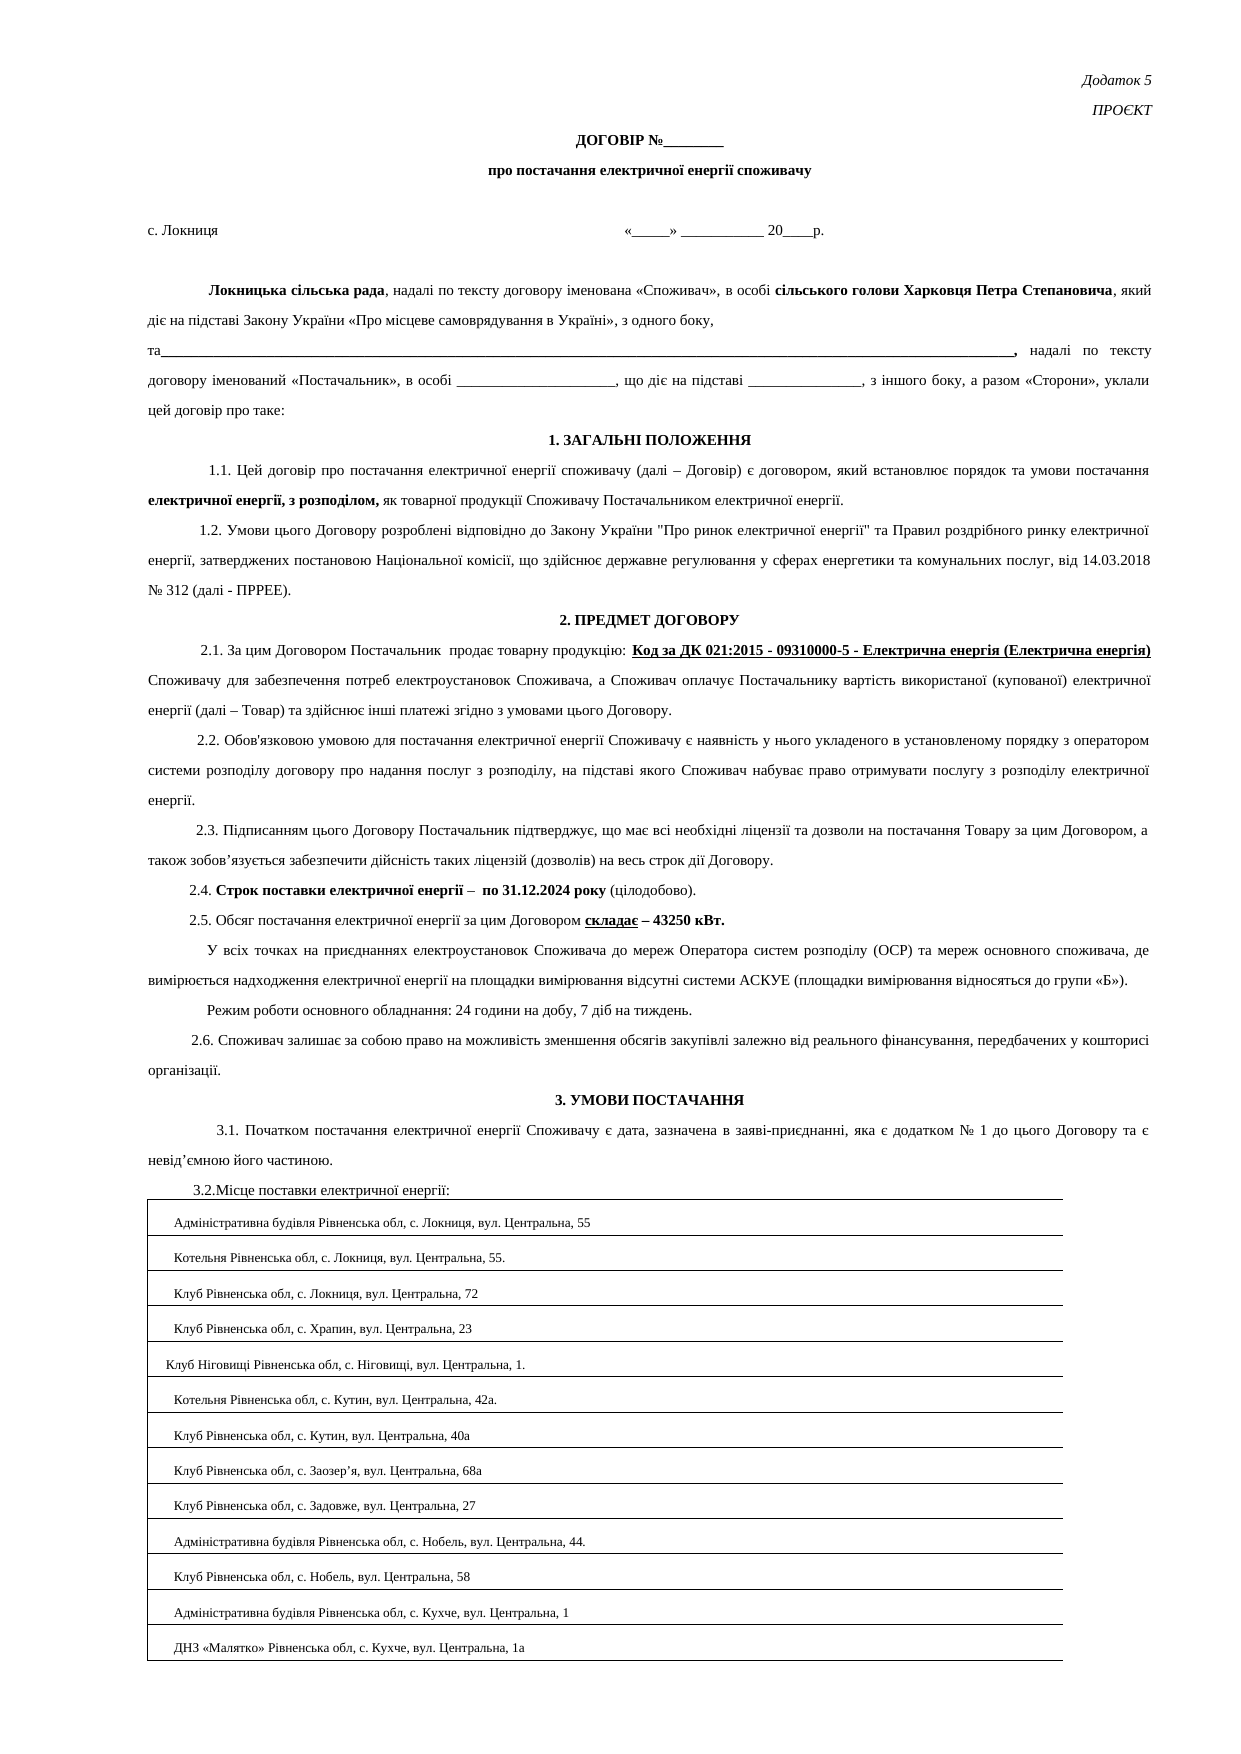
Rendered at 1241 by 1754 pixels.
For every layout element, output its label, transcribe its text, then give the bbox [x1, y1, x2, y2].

table_cell Клуб Рівненська обл, с. Заозер’я, вул. Центральна, 68а [148, 1448, 1063, 1482]
text ПРОЄКТ [148, 89, 1152, 119]
text 2.1. За цим Договором Постачальник продає товарну продукцію: Код за ДК 021:2015 - 09310000-5 - Електрична енергія (Електрична енергія) Споживачу для забезпечення потреб електроустановок Споживача, а Споживач оплачує Постачальнику вартість використаної (купованої) електричної енергії (далі – Товар) та здійснює інші платежі згідно з умовами цього Договору. [147, 629, 1152, 719]
text та_________________________________________________________________________________________________________________, надалі по тексту договору іменований «Постачальник», в особі _____________________, що діє на підставі _______________, з іншого боку, а разом «Сторони», уклали цей договір про таке: [147, 329, 1152, 419]
text 1.1. Цей договір про постачання електричної енергії споживачу (далі – Договір) є договором, який встановлює порядок та умови постачання електричної енергії, з розподілом, як товарної продукції Споживачу Постачальником електричної енергії. [147, 449, 1152, 509]
table_cell Клуб Рівненська обл, с. Локниця, вул. Центральна, 72 [148, 1271, 1063, 1305]
text 3. УМОВИ ПОСТАЧАННЯ [147, 1079, 1152, 1109]
text 2.2. Обов'язковою умовою для постачання електричної енергії Споживачу є наявність у нього укладеного в установленому порядку з оператором системи розподілу договору про надання послуг з розподілу, на підставі якого Споживач набуває право отримувати послугу з розподілу електричної енергії. [147, 719, 1152, 809]
table_cell Адміністративна будівля Рівненська обл, с. Кухче, вул. Центральна, 1 [148, 1590, 1063, 1624]
text с. Локниця «_____» ___________ 20____р. [147, 209, 1152, 239]
text 2.6. Споживач залишає за собою право на можливість зменшення обсягів закупівлі залежно від реального фінансування, передбачених у кошторисі організації. [147, 1019, 1152, 1079]
text 3.1. Початком постачання електричної енергії Споживачу є дата, зазначена в заяві-приєднанні, яка є додатком № 1 до цього Договору та є невід’ємною його частиною. [147, 1109, 1152, 1169]
text Додаток 5 [148, 59, 1152, 89]
text У всіх точках на приєднаннях електроустановок Споживача до мереж Оператора систем розподілу (ОСР) та мереж основного споживача, де вимірюється надходження електричної енергії на площадки вимірювання відсутні системи АСКУЕ (площадки вимірювання відносяться до групи «Б»). [148, 929, 1152, 989]
table_cell ДНЗ «Малятко» Рівненська обл, с. Кухче, вул. Центральна, 1а [148, 1625, 1063, 1659]
text про постачання електричної енергії споживачу [148, 149, 1152, 179]
table_cell Клуб Рівненська обл, с. Храпин, вул. Центральна, 23 [148, 1306, 1063, 1341]
text 2. ПРЕДМЕТ ДОГОВОРУ [147, 599, 1152, 629]
text 3.2.Місце поставки електричної енергії: [147, 1169, 1152, 1199]
text ДОГОВІР №________ [148, 119, 1152, 149]
table_cell Адміністративна будівля Рівненська обл, с. Нобель, вул. Центральна, 44. [148, 1519, 1063, 1553]
table_cell Котельня Рівненська обл, с. Локниця, вул. Центральна, 55. [148, 1236, 1063, 1270]
table_cell Котельня Рівненська обл, с. Кутин, вул. Центральна, 42а. [148, 1377, 1063, 1412]
table_cell Клуб Рівненська обл, с. Задовже, вул. Центральна, 27 [148, 1484, 1063, 1518]
text 2.4. Строк поставки електричної енергії – по 31.12.2024 року (цілодобово). [147, 869, 1152, 899]
table_cell Клуб Ніговищі Рівненська обл, с. Ніговищі, вул. Центральна, 1. [148, 1342, 1063, 1376]
table_header Адміністративна будівля Рівненська обл, с. Локниця, вул. Центральна, 55 [148, 1200, 1063, 1234]
table_cell Клуб Рівненська обл, с. Нобель, вул. Центральна, 58 [148, 1554, 1063, 1589]
text 1.2. Умови цього Договору розроблені відповідно до Закону України "Про ринок електричної енергії" та Правил роздрібного ринку електричної енергії, затверджених постановою Національної комісії, що здійснює державне регулювання у сферах енергетики та комунальних послуг, від 14.03.2018 № 312 (далі - ПРРЕЕ). [147, 509, 1152, 599]
text 2.3. Підписанням цього Договору Постачальник підтверджує, що має всі необхідні ліцензії та дозволи на постачання Товару за цим Договором, а також зобов’язується забезпечити дійсність таких ліцензій (дозволів) на весь строк дії Договору. [147, 809, 1152, 869]
text 2.5. Обсяг постачання електричної енергії за цим Договором складає – 43250 кВт. [147, 899, 1152, 929]
text Режим роботи основного обладнання: 24 години на добу, 7 діб на тиждень. [148, 989, 1152, 1019]
text 1. ЗАГАЛЬНІ ПОЛОЖЕННЯ [147, 419, 1152, 449]
table_cell Клуб Рівненська обл, с. Кутин, вул. Центральна, 40а [148, 1413, 1063, 1447]
text Локницька сільська рада, надалі по тексту договору іменована «Споживач», в особі сільського голови Харковця Петра Степановича, який діє на підставі Закону України «Про місцеве самоврядування в Україні», з одного боку, [147, 269, 1152, 329]
